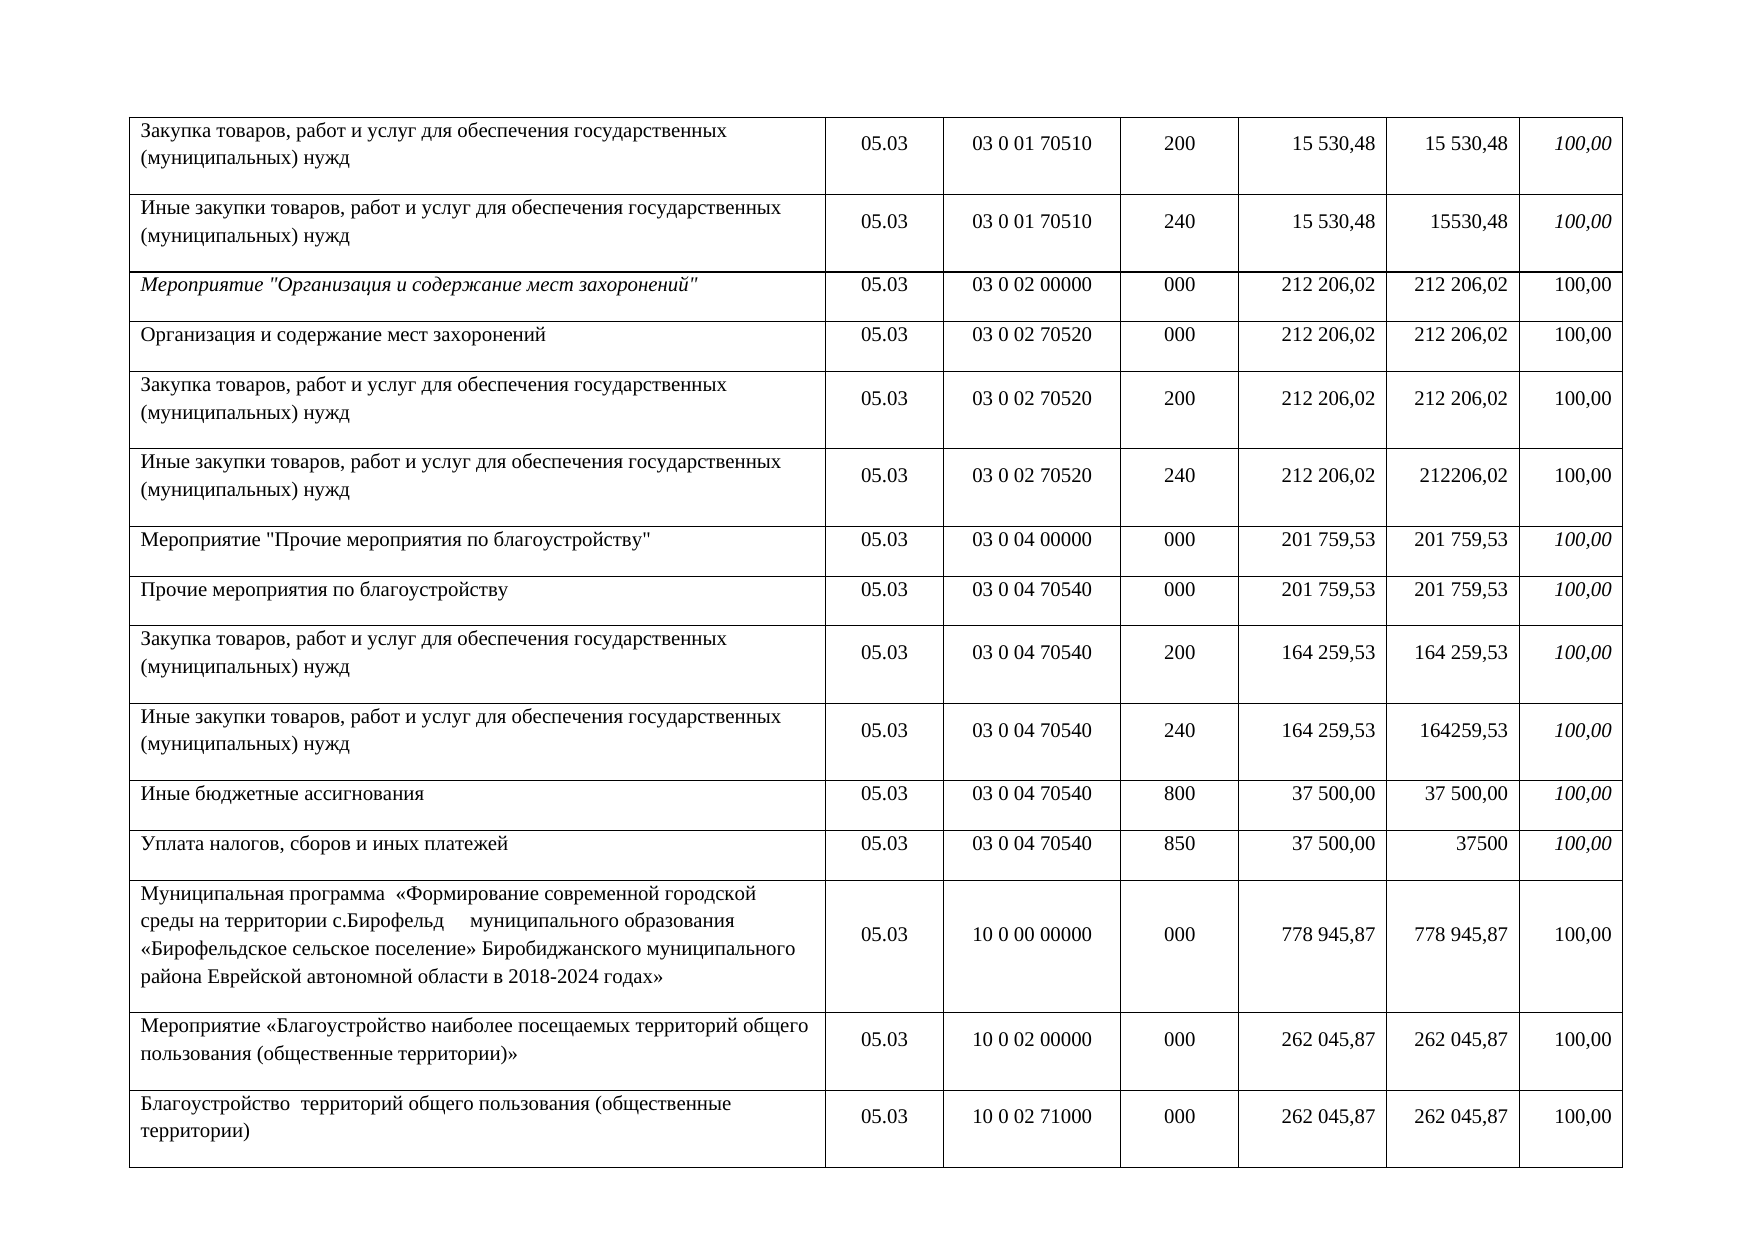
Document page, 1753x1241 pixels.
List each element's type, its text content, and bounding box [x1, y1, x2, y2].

table_cell 200 [1121, 626, 1238, 703]
table_cell Иные закупки товаров, работ и услуг для обеспечения государственных (муниципальных) нужд [130, 449, 825, 526]
table_cell 212 206,02 [1239, 322, 1386, 371]
table_cell Организация и содержание мест захоронений [130, 322, 825, 371]
table_cell 850 [1121, 831, 1238, 880]
table_cell 000 [1121, 881, 1238, 1012]
table_cell Иные закупки товаров, работ и услуг для обеспечения государственных (муниципальных) нужд [130, 704, 825, 780]
table_cell 15530,48 [1387, 195, 1519, 271]
table_cell 03 0 02 70520 [944, 372, 1120, 448]
table_cell 201 759,53 [1387, 527, 1519, 576]
table_cell 100,00 [1520, 118, 1622, 194]
table_cell 05.03 [826, 626, 943, 703]
table_cell 100,00 [1520, 372, 1622, 448]
table_cell Иные закупки товаров, работ и услуг для обеспечения государственных (муниципальных) нужд [130, 195, 825, 271]
table_cell 05.03 [826, 831, 943, 880]
table_cell 05.03 [826, 781, 943, 830]
table_cell 05.03 [826, 704, 943, 780]
table_cell Мероприятие "Прочие мероприятия по благоустройству" [130, 527, 825, 576]
table_cell 200 [1121, 118, 1238, 194]
table_cell 03 0 02 70520 [944, 449, 1120, 526]
table_cell 03 0 04 70540 [944, 577, 1120, 625]
table_cell 37500 [1387, 831, 1519, 880]
table_cell 240 [1121, 704, 1238, 780]
table_cell 03 0 04 00000 [944, 527, 1120, 576]
table_cell 000 [1121, 577, 1238, 625]
table_cell 240 [1121, 449, 1238, 526]
table_cell 100,00 [1520, 1091, 1622, 1167]
table_cell Прочие мероприятия по благоустройству [130, 577, 825, 625]
table_cell 100,00 [1520, 322, 1622, 371]
table_cell 05.03 [826, 118, 943, 194]
table_cell 000 [1121, 1013, 1238, 1090]
table_cell 100,00 [1520, 781, 1622, 830]
table_cell Закупка товаров, работ и услуг для обеспечения государственных (муниципальных) нужд [130, 372, 825, 448]
table_cell 05.03 [826, 372, 943, 448]
table_cell 201 759,53 [1239, 527, 1386, 576]
table_cell 000 [1121, 527, 1238, 576]
table_cell 212 206,02 [1239, 273, 1386, 321]
table_cell 03 0 04 70540 [944, 831, 1120, 880]
table_cell Благоустройство территорий общего пользования (общественные территории) [130, 1091, 825, 1167]
table_cell 100,00 [1520, 626, 1622, 703]
table_cell 212 206,02 [1387, 322, 1519, 371]
table_cell 15 530,48 [1239, 195, 1386, 271]
table_cell 15 530,48 [1239, 118, 1386, 194]
table_cell 778 945,87 [1387, 881, 1519, 1012]
table_cell 262 045,87 [1387, 1013, 1519, 1090]
table_cell 201 759,53 [1239, 577, 1386, 625]
table_cell Закупка товаров, работ и услуг для обеспечения государственных (муниципальных) нужд [130, 626, 825, 703]
table_cell 03 0 04 70540 [944, 781, 1120, 830]
table_cell 164 259,53 [1387, 626, 1519, 703]
table_cell 778 945,87 [1239, 881, 1386, 1012]
table_cell 10 0 02 00000 [944, 1013, 1120, 1090]
table_cell 15 530,48 [1387, 118, 1519, 194]
table_cell Закупка товаров, работ и услуг для обеспечения государственных (муниципальных) нужд [130, 118, 825, 194]
table_cell 100,00 [1520, 881, 1622, 1012]
table_cell 100,00 [1520, 831, 1622, 880]
table_cell 262 045,87 [1239, 1091, 1386, 1167]
table_cell 212206,02 [1387, 449, 1519, 526]
table_cell 05.03 [826, 449, 943, 526]
table_cell Уплата налогов, сборов и иных платежей [130, 831, 825, 880]
table_cell 37 500,00 [1239, 831, 1386, 880]
table_cell 03 0 04 70540 [944, 704, 1120, 780]
table_cell 100,00 [1520, 527, 1622, 576]
table_cell 05.03 [826, 1013, 943, 1090]
table_cell 100,00 [1520, 1013, 1622, 1090]
table_cell 03 0 01 70510 [944, 118, 1120, 194]
table_cell 000 [1121, 273, 1238, 321]
table_cell 262 045,87 [1387, 1091, 1519, 1167]
table_cell Иные бюджетные ассигнования [130, 781, 825, 830]
table_cell 05.03 [826, 322, 943, 371]
table_cell 10 0 02 71000 [944, 1091, 1120, 1167]
table_cell 05.03 [826, 273, 943, 321]
table_cell Мероприятие "Организация и содержание мест захоронений" [130, 273, 825, 321]
table_cell 10 0 00 00000 [944, 881, 1120, 1012]
table_cell Мероприятие «Благоустройство наиболее посещаемых территорий общего пользования (общественные территории)» [130, 1013, 825, 1090]
table_cell 03 0 01 70510 [944, 195, 1120, 271]
table_cell 212 206,02 [1387, 273, 1519, 321]
table_cell 200 [1121, 372, 1238, 448]
table_cell 000 [1121, 1091, 1238, 1167]
table_cell Муниципальная программа «Формирование современной городской среды на территории с.Бирофельд муниципального образования «Бирофельдское сельское поселение» Биробиджанского муниципального района Еврейской автономной области в 2018-2024 годах» [130, 881, 825, 1012]
table_cell 03 0 02 00000 [944, 273, 1120, 321]
table_cell 212 206,02 [1239, 449, 1386, 526]
table_cell 262 045,87 [1239, 1013, 1386, 1090]
table_cell 800 [1121, 781, 1238, 830]
table_cell 100,00 [1520, 577, 1622, 625]
table_cell 164259,53 [1387, 704, 1519, 780]
table_cell 05.03 [826, 1091, 943, 1167]
table_cell 100,00 [1520, 704, 1622, 780]
table_cell 03 0 04 70540 [944, 626, 1120, 703]
table_cell 100,00 [1520, 273, 1622, 321]
table_cell 212 206,02 [1387, 372, 1519, 448]
table_cell 201 759,53 [1387, 577, 1519, 625]
table_cell 05.03 [826, 577, 943, 625]
table_cell 000 [1121, 322, 1238, 371]
table_cell 240 [1121, 195, 1238, 271]
table_cell 37 500,00 [1239, 781, 1386, 830]
table_cell 05.03 [826, 527, 943, 576]
table_cell 05.03 [826, 881, 943, 1012]
table_cell 164 259,53 [1239, 626, 1386, 703]
table_cell 37 500,00 [1387, 781, 1519, 830]
table_cell 212 206,02 [1239, 372, 1386, 448]
table_cell 05.03 [826, 195, 943, 271]
table_cell 03 0 02 70520 [944, 322, 1120, 371]
table_cell 100,00 [1520, 195, 1622, 271]
table_cell 164 259,53 [1239, 704, 1386, 780]
table_cell 100,00 [1520, 449, 1622, 526]
